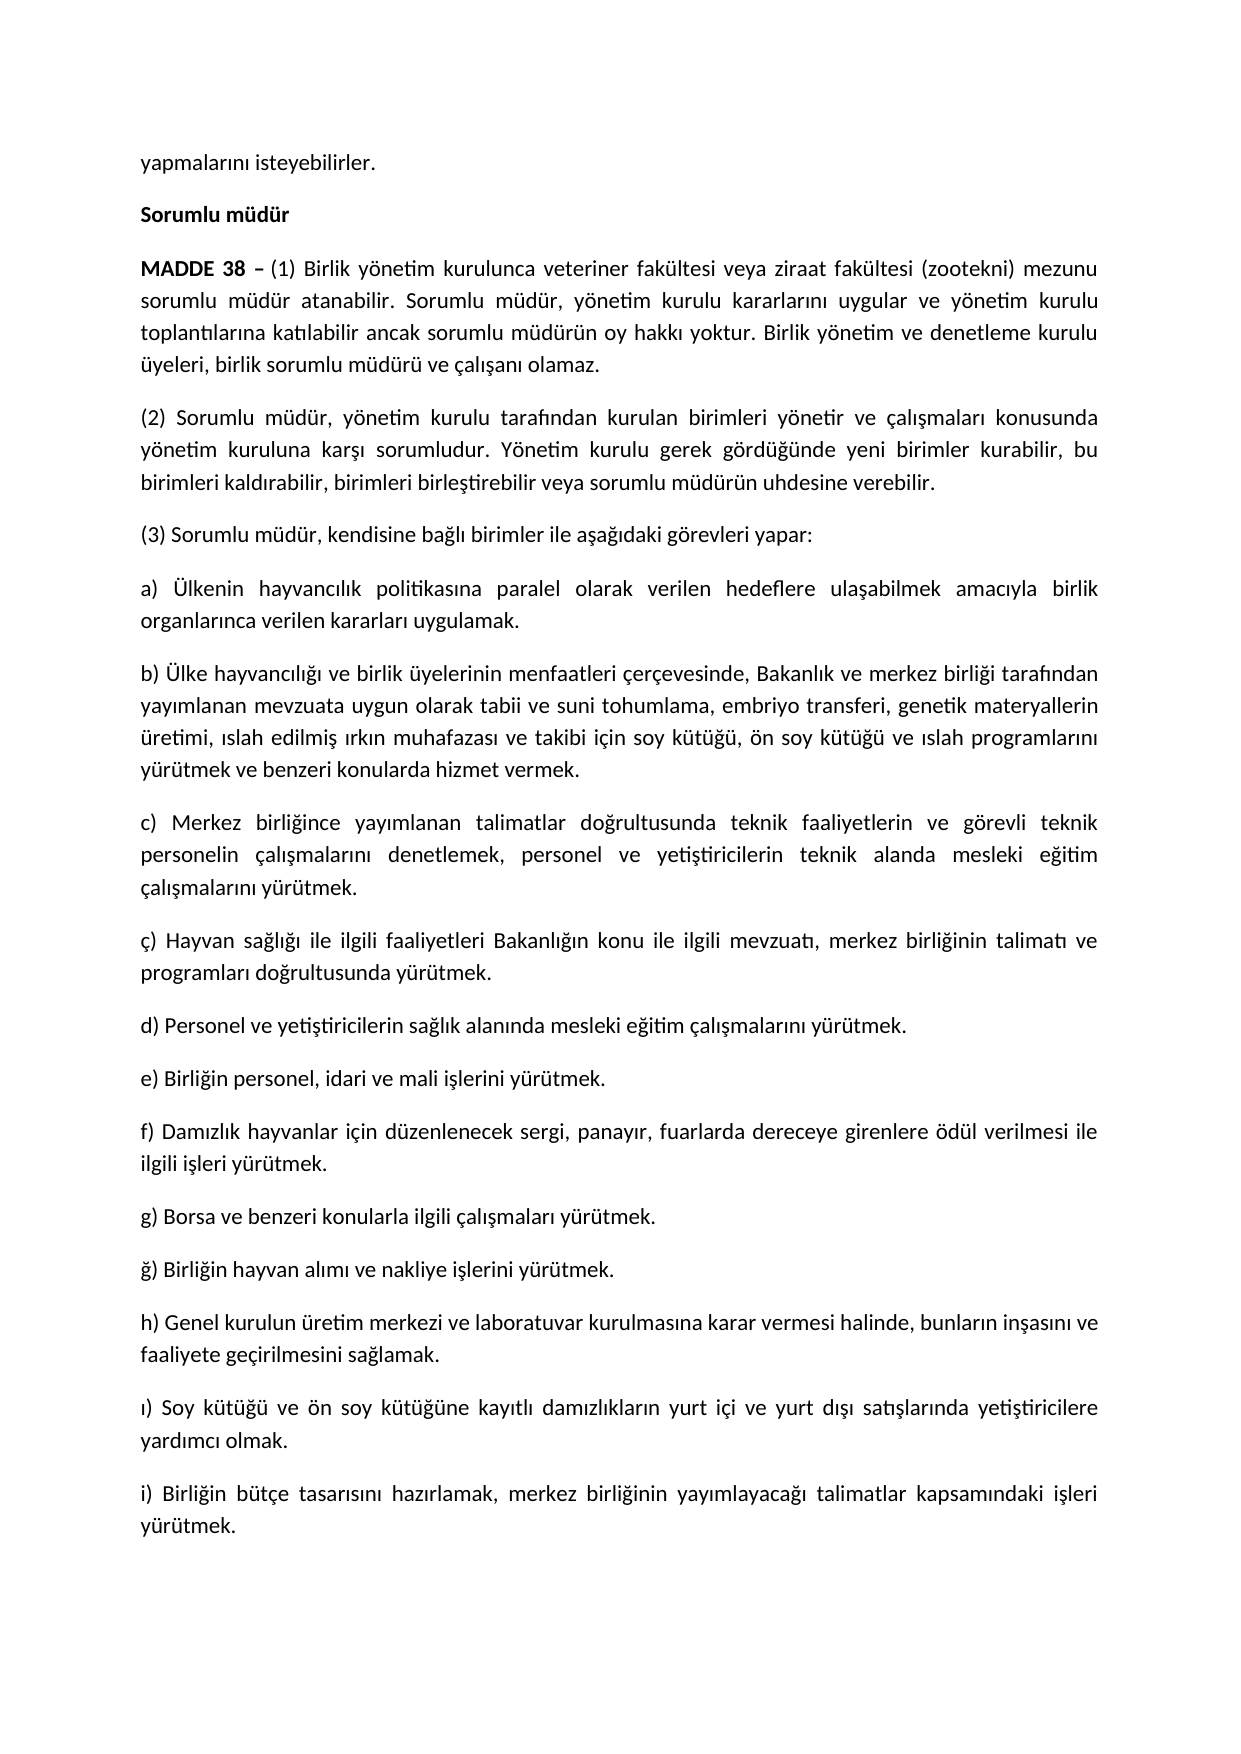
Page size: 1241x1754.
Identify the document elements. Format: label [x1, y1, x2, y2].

table_header [117, 148, 1123, 1564]
